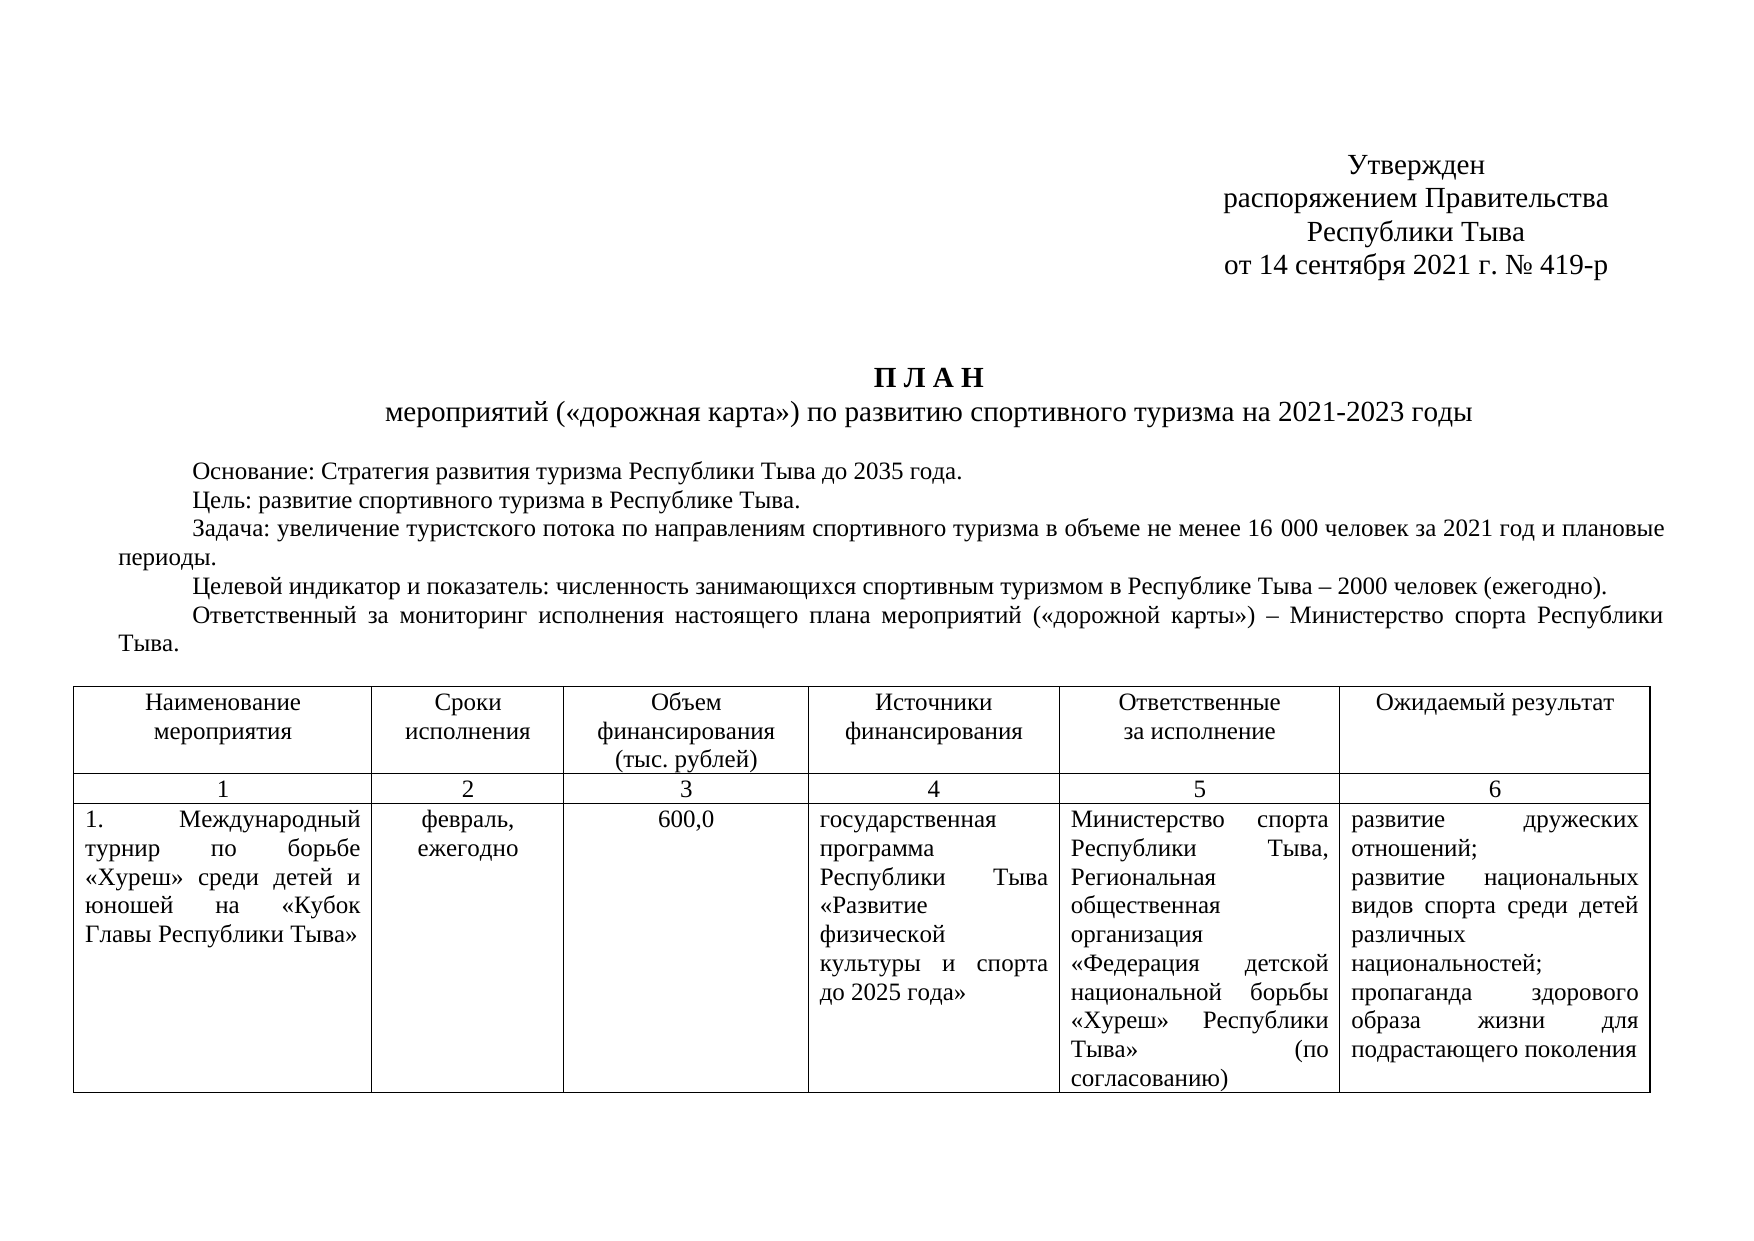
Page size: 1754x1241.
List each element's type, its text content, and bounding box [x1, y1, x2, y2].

table_header Источники финансирования [809, 687, 1059, 773]
text Цель: развитие спортивного туризма в Республике Тыва. [118, 485, 1665, 513]
table_cell 3 [564, 774, 808, 803]
table_cell 600,0 [564, 804, 808, 1092]
table_cell 5 [1060, 774, 1339, 803]
table_cell государственная программа Республики Тыва «Развитие физической культуры и спорта до 2025 года» [809, 804, 1059, 1092]
table_header Ответственные за исполнение [1060, 687, 1339, 773]
table_cell 6 [1340, 774, 1649, 803]
table_header Утвержден распоряжением Правительства Республики Тыва от 14 сентября 2021 г. № 419-р [1196, 147, 1636, 331]
table_cell февраль, ежегодно [372, 804, 563, 1092]
text Ответственный за мониторинг исполнения настоящего плана мероприятий («дорожной карты») – Министерство спорта Республики Тыва. [118, 600, 1665, 657]
table_header Наименование мероприятия [74, 687, 371, 773]
text Основание: Стратегия развития туризма Республики Тыва до 2035 года. [118, 456, 1665, 485]
table_header Объем финансирования (тыс. рублей) [564, 687, 808, 773]
table_cell 1. Международный турнир по борьбе «Хуреш» среди детей и юношей на «Кубок Главы Республики Тыва» [74, 804, 371, 1092]
text Задача: увеличение туристского потока по направлениям спортивного туризма в объеме не менее 16 000 человек за 2021 год и плановые периоды. [118, 513, 1665, 571]
table_cell развитие дружеских отношений; развитие национальных видов спорта среди детей различных национальностей; пропаганда здорового образа жизни для подрастающего поколения [1340, 804, 1649, 1092]
table_header Сроки исполнения [372, 687, 563, 773]
table_cell 2 [372, 774, 563, 803]
table_cell Министерство спорта Республики Тыва, Региональная общественная организация «Федерация детской национальной борьбы «Хуреш» Республики Тыва» (по согласованию) [1060, 804, 1339, 1092]
text Целевой индикатор и показатель: численность занимающихся спортивным туризмом в Республике Тыва – 2000 человек (ежегодно). [118, 571, 1665, 600]
table_cell 4 [809, 774, 1059, 803]
table_cell 1 [74, 774, 371, 803]
text П Л А Н [118, 360, 1665, 394]
table_header Ожидаемый результат [1340, 687, 1649, 773]
text мероприятий («дорожная карта») по развитию спортивного туризма на 2021-2023 годы [118, 394, 1665, 427]
